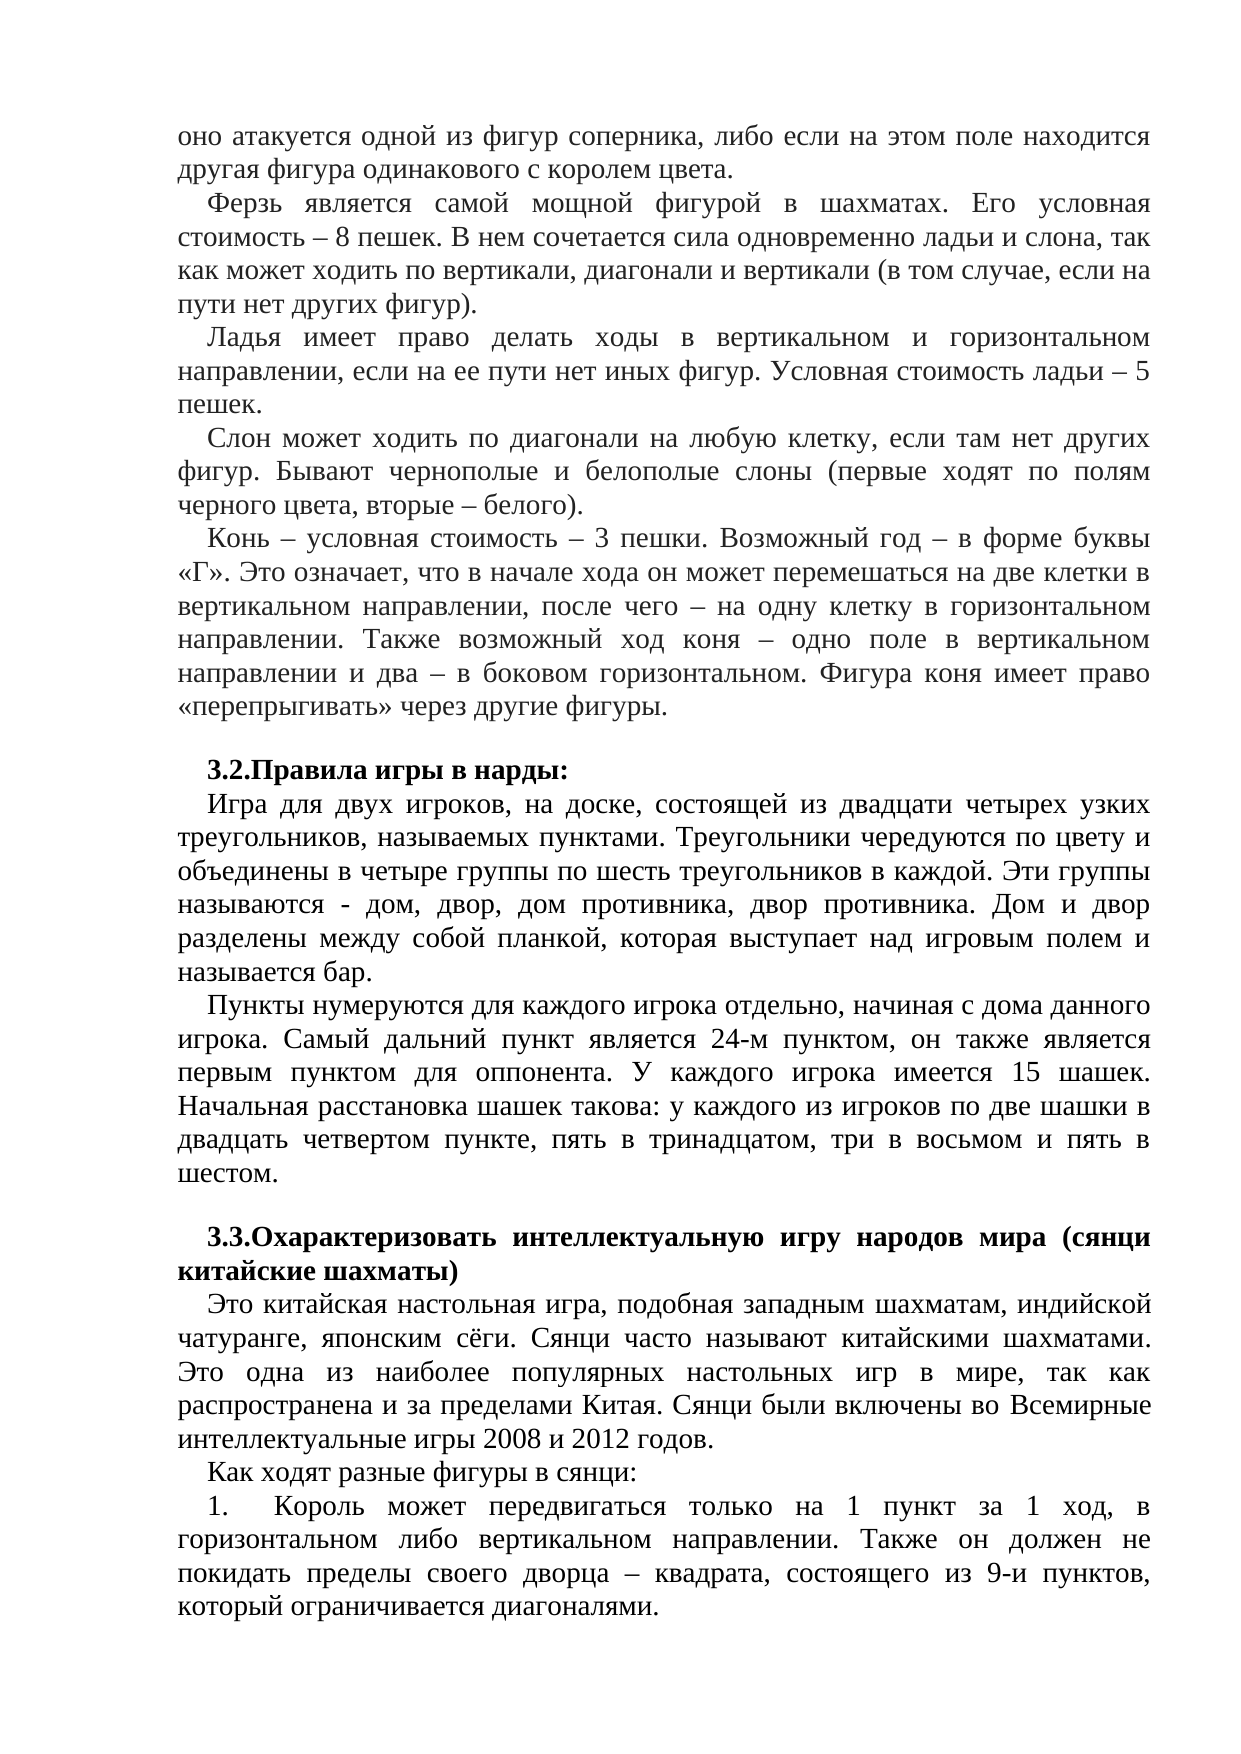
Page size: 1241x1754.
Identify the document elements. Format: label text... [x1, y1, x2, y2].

list Это китайская настольная игра, подобная западным шахматам, индийской чатуранге, японским сёги. Сянци часто называют китайскими шахматами. Это одна из наиболее популярных настольных игр в мире, так как распространена и за пределами Китая. Сянци были включены во Всемирные интеллектуальные игры 2008 и 2012 годов. [714, 1387, 1152, 1454]
text Ладья имеет право делать ходы в вертикальном и горизонтальном направлении, если на ее пути нет иных фигур. Условная стоимость ладьи – 5 пешек. [177, 319, 1152, 420]
list Король может передвигаться только на 1 пункт за 1 ход, в горизонтальном либо вертикальном направлении. Также он должен не покидать пределы своего дворца – квадрата, состоящего из 9-и пунктов, который ограничивается диагоналями. [177, 1488, 1152, 1622]
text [177, 118, 1152, 185]
text Слон может ходить по диагонали на любую клетку, если там нет других фигур. Бывают чернополые и белополые слоны (первые ходят по полям черного цвета, вторые – белого). [177, 420, 1152, 521]
list Пункты нумеруются для каждого игрока отдельно, начиная с дома данного игрока. Самый дальний пункт является 24-м пунктом, он также является первым пунктом для оппонента. У каждого игрока имеется 15 шашек. Начальная расстановка шашек такова: у каждого из игроков по две шашки в двадцать четвертом пункте, пять в тринадцатом, три в восьмом и пять в шестом. [177, 987, 1152, 1188]
text Ферзь является самой мощной фигурой в шахматах. Его условная стоимость – 8 пешек. В нем сочетается сила одновременно ладьи и слона, так как может ходить по вертикали, диагонали и вертикали (в том случае, если на пути нет других фигур). [177, 185, 1152, 319]
text Как ходят разные фигуры в сянци: [177, 1454, 1152, 1488]
list 3.2.Правила игры в нарды: [177, 752, 1152, 786]
list Игра для двух игроков, на доске, состоящей из двадцати четырех узких треугольников, называемых пунктами. Треугольники чередуются по цвету и объединены в четыре группы по шесть треугольников в каждой. Эти группы называются - дом, двор, дом противника, двор противника. Дом и двор разделены между собой планкой, которая выступает над игровым полем и называется бар. [177, 786, 1152, 987]
text Конь – условная стоимость – 3 пешки. Возможный год – в форме буквы «Г». Это означает, что в начале хода он может перемешаться на две клетки в вертикальном направлении, после чего – на одну клетку в горизонтальном направлении. Также возможный ход коня – одно поле в вертикальном направлении и два – в боковом горизонтальном. Фигура коня имеет право «перепрыгивать» через другие фигуры. [177, 521, 1152, 722]
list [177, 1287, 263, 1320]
list 3.3.Охарактеризовать интеллектуальную игру народов мира (сянци китайские шахматы) [177, 1219, 1152, 1287]
